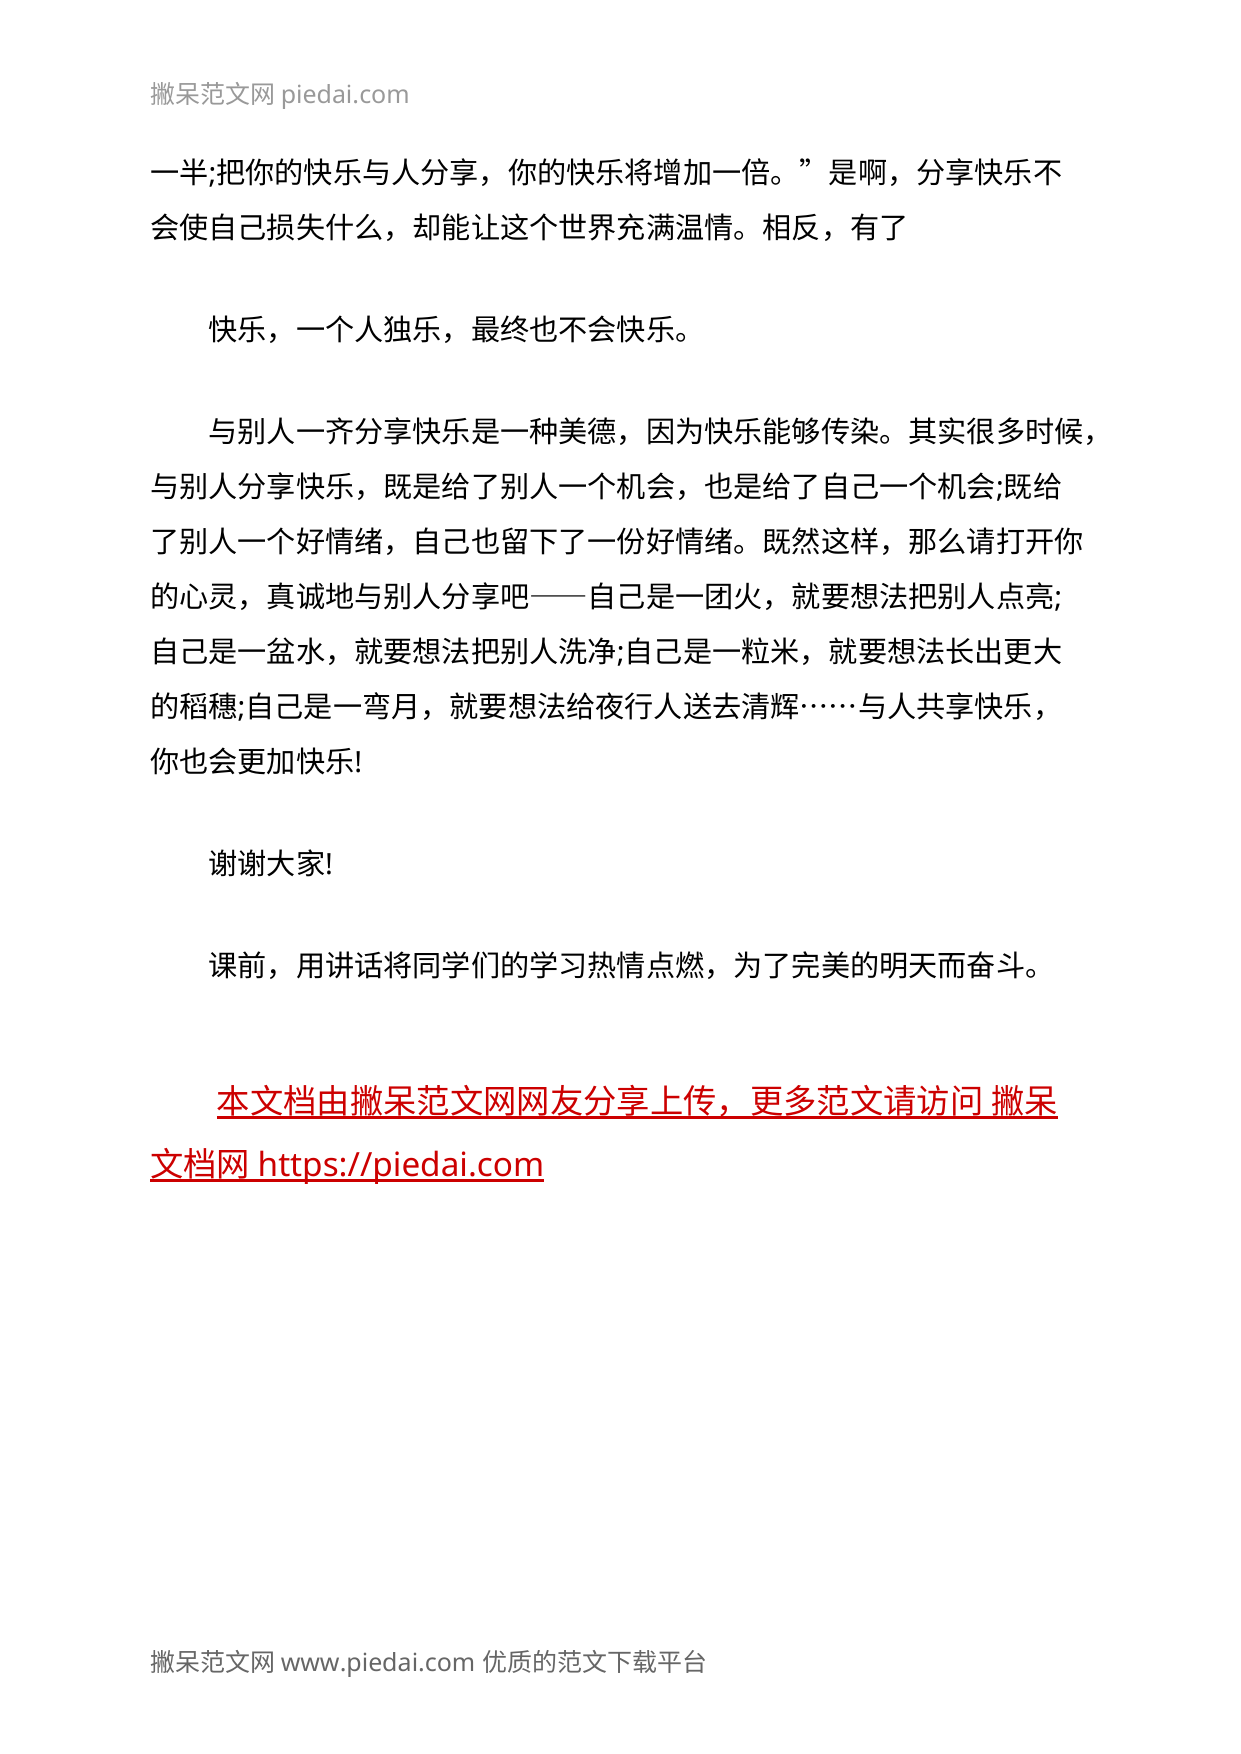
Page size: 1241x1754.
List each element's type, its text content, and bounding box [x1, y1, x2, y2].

text 谢谢大家! [150, 840, 1090, 883]
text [150, 150, 1090, 247]
text 快乐，一个人独乐，最终也不会快乐。 [150, 307, 1090, 349]
text 课前，用讲话将同学们的学习热情点燃，为了完美的明天而奋斗。 [150, 942, 1090, 984]
text 本文档由撇呆范文网网友分享上传，更多范文请访问 撇呆文档网 https://piedai.com [150, 1075, 1090, 1186]
text 与别人一齐分享快乐是一种美德，因为快乐能够传染。其实很多时候，与别人分享快乐，既是给了别人一个机会，也是给了自己一个机会;既给了别人一个好情绪，自己也留下了一份好情绪。既然这样，那么请打开你的心灵，真诚地与别人分享吧——自己是一团火，就要想法把别人点亮;自己是一盆水，就要想法把别人洗净;自己是一粒米，就要想法长出更大的稻穗;自己是一弯月，就要想法给夜行人送去清辉……与人共享快乐，你也会更加快乐! [150, 408, 1090, 781]
